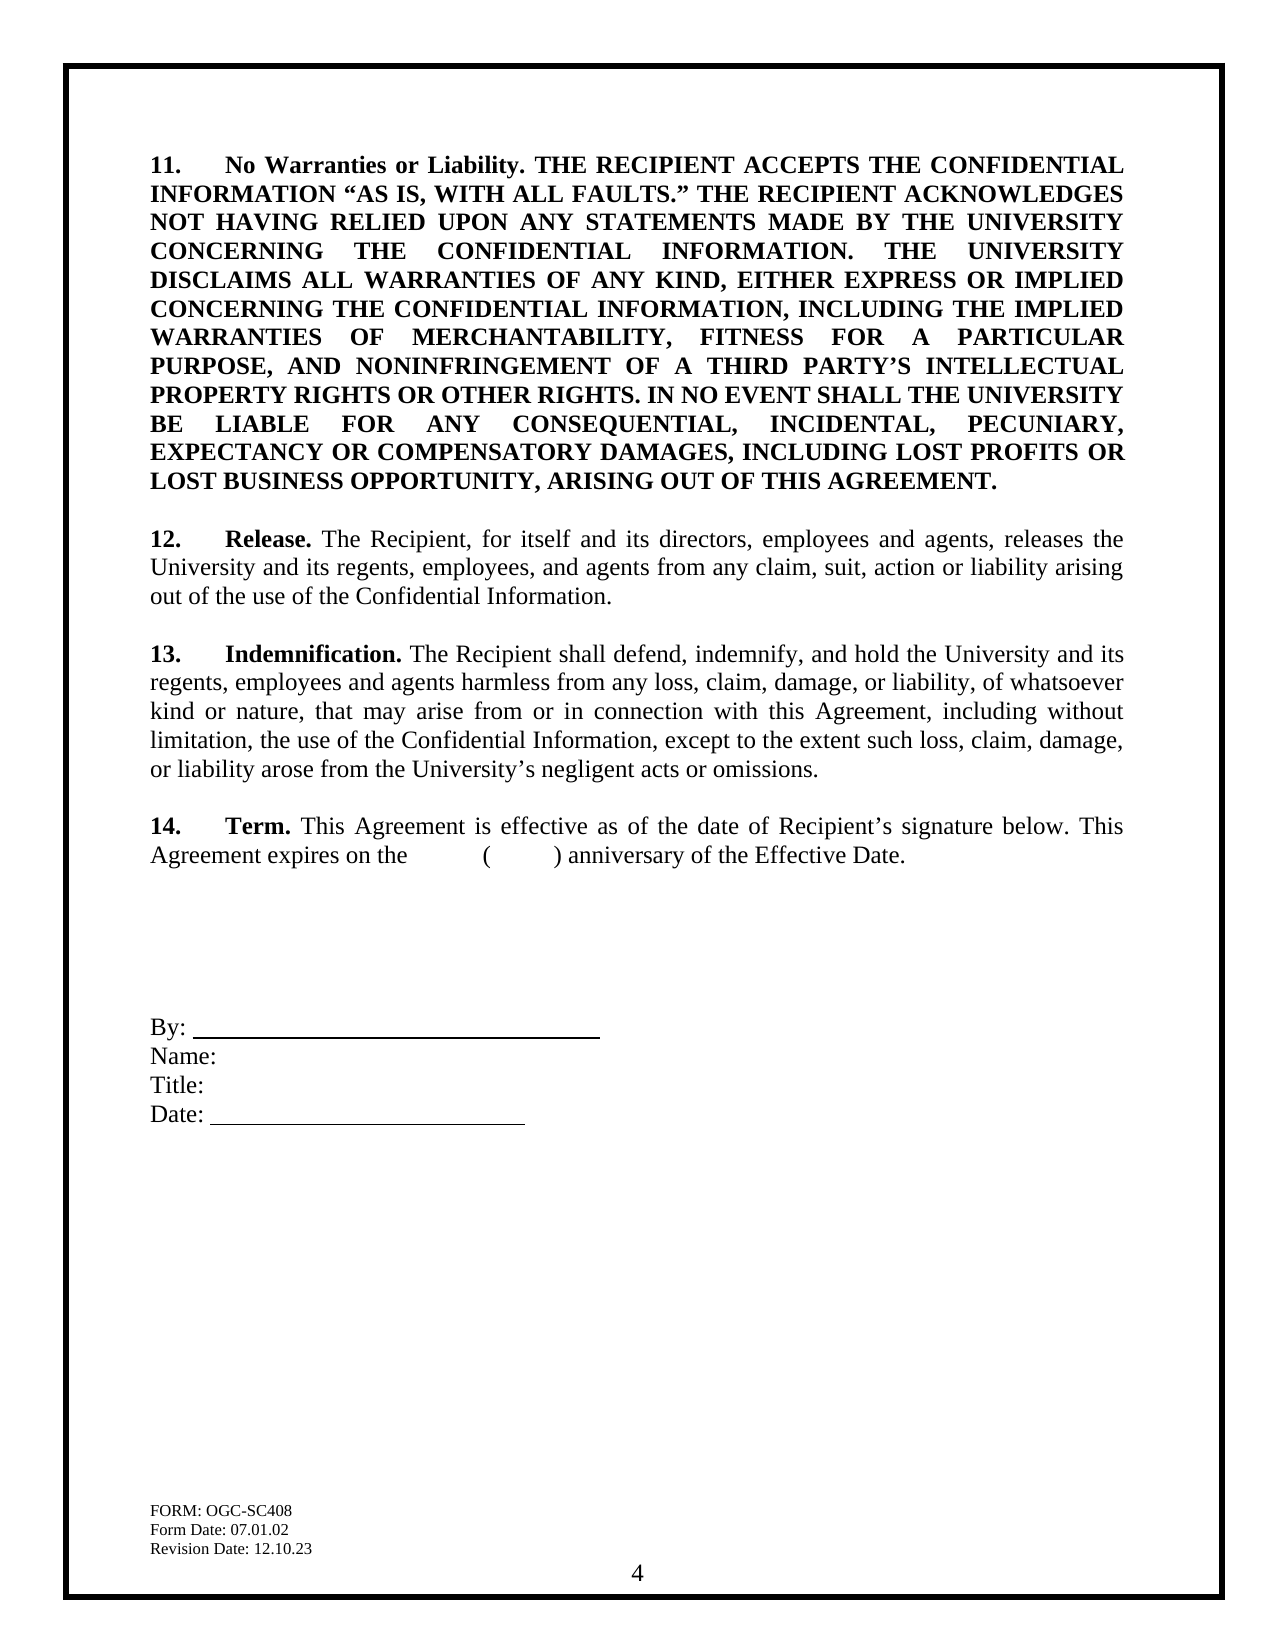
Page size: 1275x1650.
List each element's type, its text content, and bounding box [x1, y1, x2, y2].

text 13. Indemnification. The Recipient shall defend, indemnify, and hold the University and its regents, employees and agents harmless from any loss, claim, damage, or liability, of whatsoever kind or nature, that may arise from or in connection with this Agreement, including without limitation, the use of the Confidential Information, except to the extent such loss, claim, damage, or liability arose from the University’s negligent acts or omissions. [150, 639, 1125, 782]
text 12. Release. The Recipient, for itself and its directors, employees and agents, releases the University and its regents, employees, and agents from any claim, suit, action or liability arising out of the use of the Confidential Information. [150, 524, 1125, 610]
text Title: [150, 1070, 1125, 1099]
text 11. No Warranties or Liability. The RECIPIENT accepts the CONFIDENTIAL INFORMATION “as is, with all faults.” The RECIPIENT acknowledges not HAVING relied upon any statements made by the University concerning the CONFIDENTIAL INFORMATION. The university disclaims all WARRANTIES OF ANY KIND, EITHER EXPRESS OR IMPLIED CONCERNING THE CONFIDENTIAL INFORMATION, INCLUDING THE IMPLIED WARRANTIES OF MERCHANTABILITY, FITNESS FOR A PARTICULAR PURPOSE, AND NONINFRINGEMENT OF A THIRD PARTY’S INTELLECTUAL PROPERTY RIGHTS OR OTHER RIGHTS. IN NO EVENT SHALL THE UNIVERSITY BE LIABLE FOR ANY CONSEQUENTIAL, INCIDENTAL, PECUNIARY, EXPECTANCY OR COMPENSATORY DAMAGES, INCLUDING LOST PROFITS OR LOST BUSINESS , ARISING OUT OF THIS AGREEMENT. [150, 150, 1125, 495]
text Name: [150, 1041, 1125, 1070]
text By: [150, 1012, 1125, 1041]
text Date: [150, 1099, 1125, 1127]
text 14. Term. This Agreement is effective as of the date of Recipient’s signature below. This Agreement expires on the ( ) anniversary of the Effective Date. [150, 811, 1125, 869]
